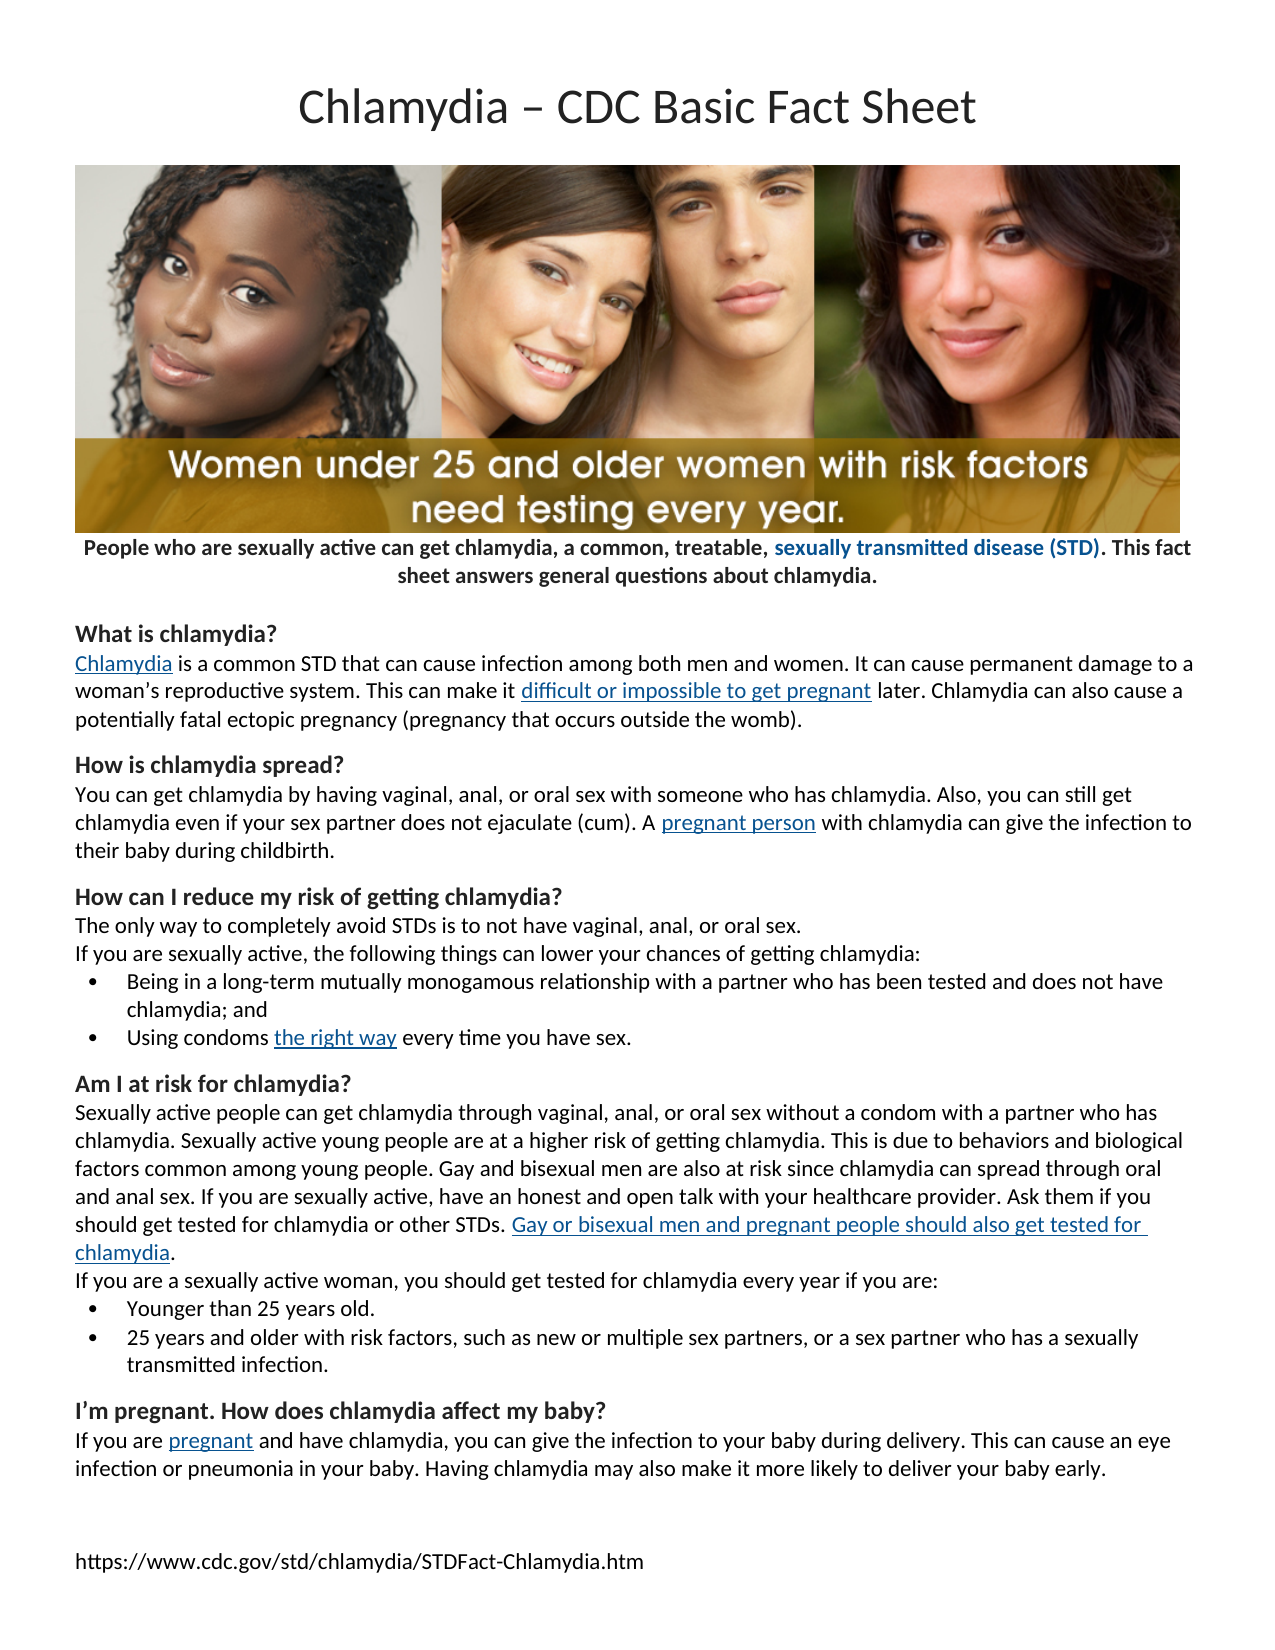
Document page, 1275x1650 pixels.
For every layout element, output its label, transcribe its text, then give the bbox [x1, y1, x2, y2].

text If you are a sexually active woman, you should get tested for chlamydia every year if you are: [75, 1267, 1200, 1294]
text Am I at risk for chlamydia? [75, 1068, 1200, 1098]
text If you are sexually active, the following things can lower your chances of getting chlamydia: [75, 939, 1200, 967]
text What is chlamydia? [75, 618, 1200, 649]
text The only way to completely avoid STDs is to not have vaginal, anal, or oral sex. [75, 911, 1200, 939]
picture [75, 165, 1180, 533]
text If you are pregnant and have chlamydia, you can give the infection to your baby during delivery. This can cause an eye infection or pneumonia in your baby. Having chlamydia may also make it more likely to deliver your baby early. [75, 1426, 1200, 1482]
text People who are sexually active can get chlamydia, a common, treatable, sexually transmitted disease (STD). This fact sheet answers general questions about chlamydia. [75, 533, 1200, 589]
text Sexually active people can get chlamydia through vaginal, anal, or oral sex without a condom with a partner who has chlamydia. Sexually active young people are at a higher risk of getting chlamydia. This is due to behaviors and biological factors common among young people. Gay and bisexual men are also at risk since chlamydia can spread through oral and anal sex. If you are sexually active, have an honest and open talk with your healthcare provider. Ask them if you should get tested for chlamydia or other STDs. Gay or bisexual men and pregnant people should also get tested for chlamydia. [75, 1098, 1200, 1267]
text I’m pregnant. How does chlamydia affect my baby? [75, 1395, 1200, 1426]
text How can I reduce my risk of getting chlamydia? [75, 881, 1200, 911]
text Chlamydia – CDC Basic Fact Sheet [75, 75, 1200, 136]
text You can get chlamydia by having vaginal, anal, or oral sex with someone who has chlamydia. Also, you can still get chlamydia even if your sex partner does not ejaculate (cum). A pregnant person with chlamydia can give the infection to their baby during childbirth. [75, 780, 1200, 864]
list Using condoms the right way every time you have sex. [89, 1023, 1200, 1051]
list Being in a long-term mutually monogamous relationship with a partner who has been tested and does not have chlamydia; and [89, 967, 1200, 1023]
text Chlamydia is a common STD that can cause infection among both men and women. It can cause permanent damage to a woman’s reproductive system. This can make it difficult or impossible to get pregnant later. Chlamydia can also cause a potentially fatal ectopic pregnancy (pregnancy that occurs outside the womb). [75, 649, 1200, 733]
text How is chlamydia spread? [75, 749, 1200, 780]
list Younger than 25 years old. [89, 1294, 1200, 1323]
list 25 years and older with risk factors, such as new or multiple sex partners, or a sex partner who has a sexually transmitted infection. [89, 1323, 1200, 1379]
